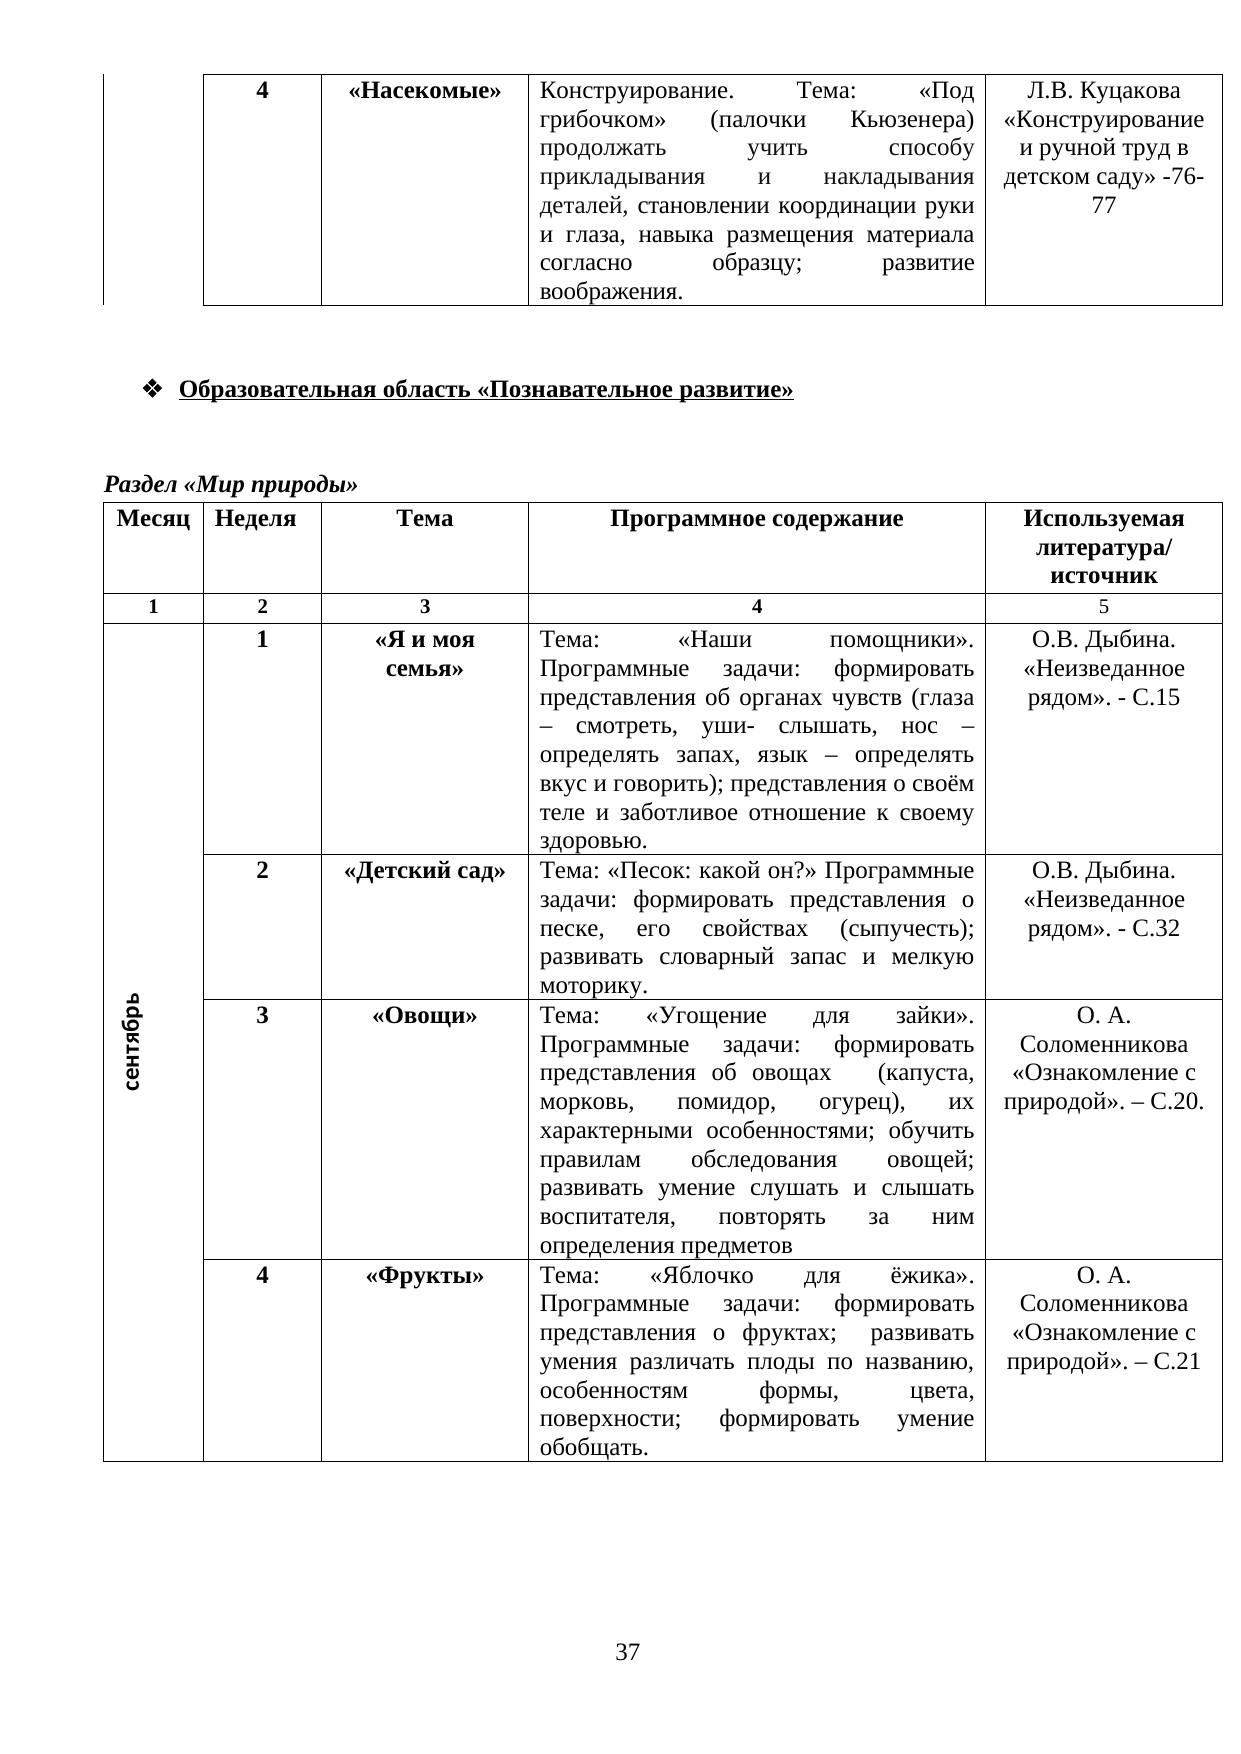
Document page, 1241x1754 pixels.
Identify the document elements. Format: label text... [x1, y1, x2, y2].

table_header Месяц [104, 503, 203, 593]
table_cell О.В. Дыбина. «Неизведанное рядом». - С.15 [986, 624, 1222, 854]
table_cell 2 [204, 594, 321, 623]
table_cell Тема: «Наши помощники». Программные задачи: формировать представления об органах чувств (глаза – смотреть, уши- слышать, нос – определять запах, язык – определять вкус и говорить); представления о своём теле и заботливое отношение к своему здоровью. [529, 624, 985, 854]
text Раздел «Мир природы» [103, 469, 1152, 498]
table_cell О. А. Соломенникова «Ознакомление с природой». – С.21 [986, 1260, 1222, 1461]
table_cell Тема: «Угощение для зайки». Программные задачи: формировать представления об овощах (капуста, морковь, помидор, огурец), их характерными особенностями; обучить правилам обследования овощей; развивать умение слушать и слышать воспитателя, повторять за ним определения предметов [529, 1000, 985, 1259]
table_cell 4 [204, 75, 321, 305]
table_cell «Детский сад» [322, 855, 528, 999]
table_cell 4 [529, 594, 985, 623]
table_cell О.В. Дыбина. «Неизведанное рядом». - С.32 [986, 855, 1222, 999]
table_cell 2 [204, 855, 321, 999]
table_cell 5 [986, 594, 1222, 623]
table_cell «Насекомые» [322, 75, 528, 305]
table_cell Тема: «Песок: какой он?» Программные задачи: формировать представления о песке, его свойствах (сыпучесть); развивать словарный запас и мелкую моторику. [529, 855, 985, 999]
table_cell Л.В. Куцакова «Конструирование и ручной труд в детском саду» -76-77 [986, 75, 1222, 305]
table_cell «Я и моя семья» [322, 624, 528, 854]
table_header Программное содержание [529, 503, 985, 593]
table_cell «Фрукты» [322, 1260, 528, 1461]
table_cell 3 [322, 594, 528, 623]
table_cell Тема: «Яблочко для ёжика». Программные задачи: формировать представления о фруктах; развивать умения различать плоды по названию, особенностям формы, цвета, поверхности; формировать умение обобщать. [529, 1260, 985, 1461]
table_cell 3 [204, 1000, 321, 1259]
table_header Тема [322, 503, 528, 593]
table_cell 1 [204, 624, 321, 854]
table_cell «Овощи» [322, 1000, 528, 1259]
table_header Неделя [204, 503, 321, 593]
table_cell 1 [104, 594, 203, 623]
table_cell сентябрь [104, 624, 203, 1461]
list Образовательная область «Познавательное развитие» [141, 374, 1152, 402]
table_cell О. А. Соломенникова «Ознакомление с природой». – С.20. [986, 1000, 1222, 1259]
table_header Используемая литература/ источник [986, 503, 1222, 593]
table_cell 4 [204, 1260, 321, 1461]
table_cell Конструирование. Тема: «Под грибочком» (палочки Кьюзенера) продолжать учить способу прикладывания и накладывания деталей, становлении координации руки и глаза, навыка размещения материала согласно образцу; развитие воображения. [529, 75, 985, 305]
